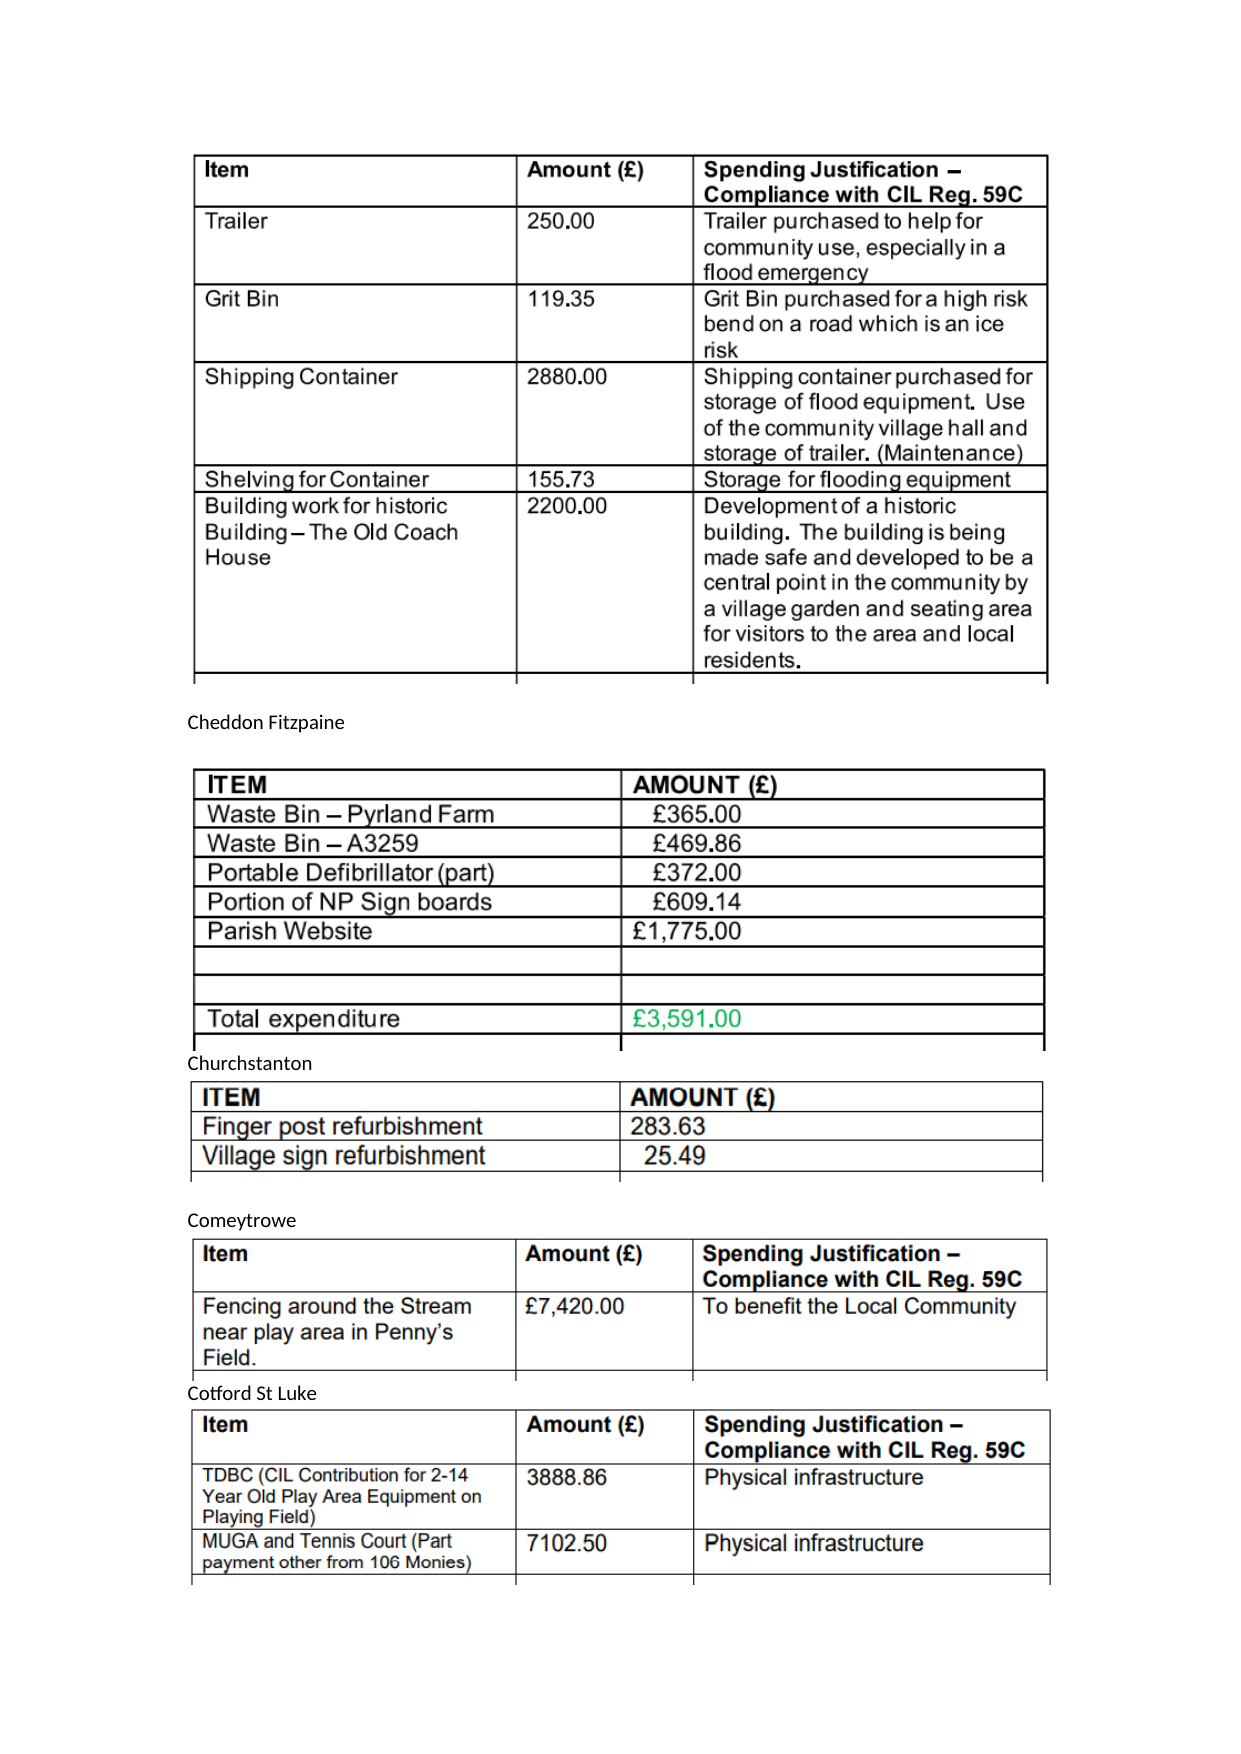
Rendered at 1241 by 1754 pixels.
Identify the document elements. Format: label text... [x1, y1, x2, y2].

picture [187, 1232, 1052, 1381]
text Cheddon Fitzpaine [187, 709, 1053, 735]
text Comeytrowe [187, 1207, 1053, 1233]
picture [187, 1076, 1052, 1182]
text Cotford St Luke [187, 1381, 1053, 1406]
text Churchstanton [187, 1051, 1053, 1076]
picture [187, 150, 1053, 684]
picture [187, 1406, 1053, 1585]
picture [187, 760, 1053, 1051]
